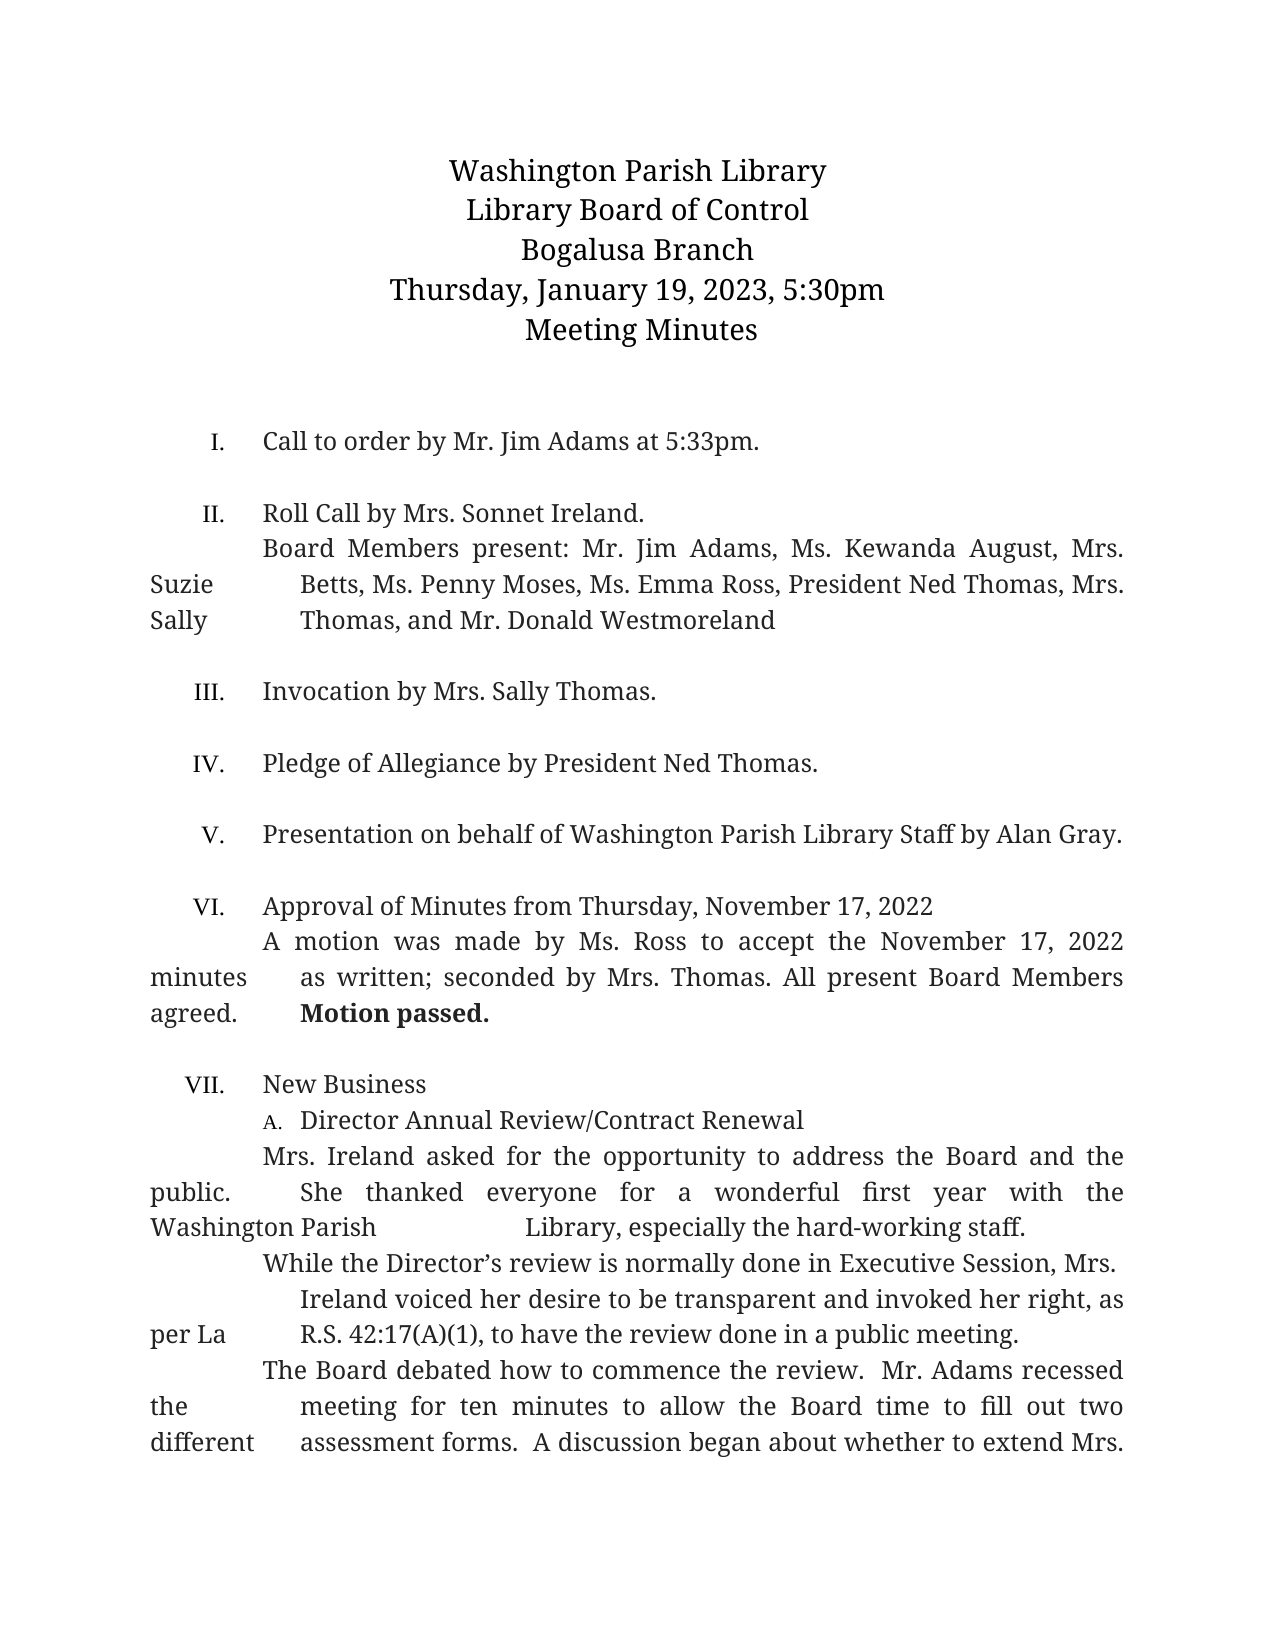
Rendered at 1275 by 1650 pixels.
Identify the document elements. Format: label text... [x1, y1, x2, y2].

text Board Members present: Mr. Jim Adams, Ms. Kewanda August, Mrs. Suzie Betts, Ms. Penny Moses, Ms. Emma Ross, President Ned Thomas, Mrs. Sally Thomas, and Mr. Donald Westmoreland [150, 531, 1125, 637]
list Director Annual Review/Contract Renewal [262, 1103, 1125, 1137]
text Bogalusa Branch [150, 229, 1125, 269]
text Thursday, January 19, 2023, 5:30pm [150, 269, 1125, 309]
list Approval of Minutes from Thursday, November 17, 2022 [225, 888, 1125, 922]
list Roll Call by Mrs. Sonnet Ireland. [225, 495, 1125, 529]
text A motion was made by Ms. Ross to accept the November 17, 2022 minutes as written; seconded by Mrs. Thomas. All present Board Members agreed. Motion passed. [150, 924, 1125, 1029]
list Pledge of Allegiance by President Ned Thomas. [225, 745, 1125, 779]
text Meeting Minutes [150, 309, 1125, 348]
text Library Board of Control [150, 190, 1125, 229]
list New Business [225, 1067, 1125, 1101]
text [150, 1353, 1125, 1458]
list Presentation on behalf of Washington Parish Library Staff by Alan Gray. [225, 817, 1125, 851]
list Call to order by Mr. Jim Adams at 5:33pm. [225, 424, 1125, 458]
list Invocation by Mrs. Sally Thomas. [225, 674, 1125, 708]
text Washington Parish Library [150, 150, 1125, 190]
text Mrs. Ireland asked for the opportunity to address the Board and the public. She thanked everyone for a wonderful first year with the Washington Parish Library, especially the hard-working staff. [150, 1138, 1125, 1244]
text While the Director’s review is normally done in Executive Session, Mrs. Ireland voiced her desire to be transparent and invoked her right, as per La R.S. 42:17(A)(1), to have the review done in a public meeting. [150, 1246, 1125, 1351]
